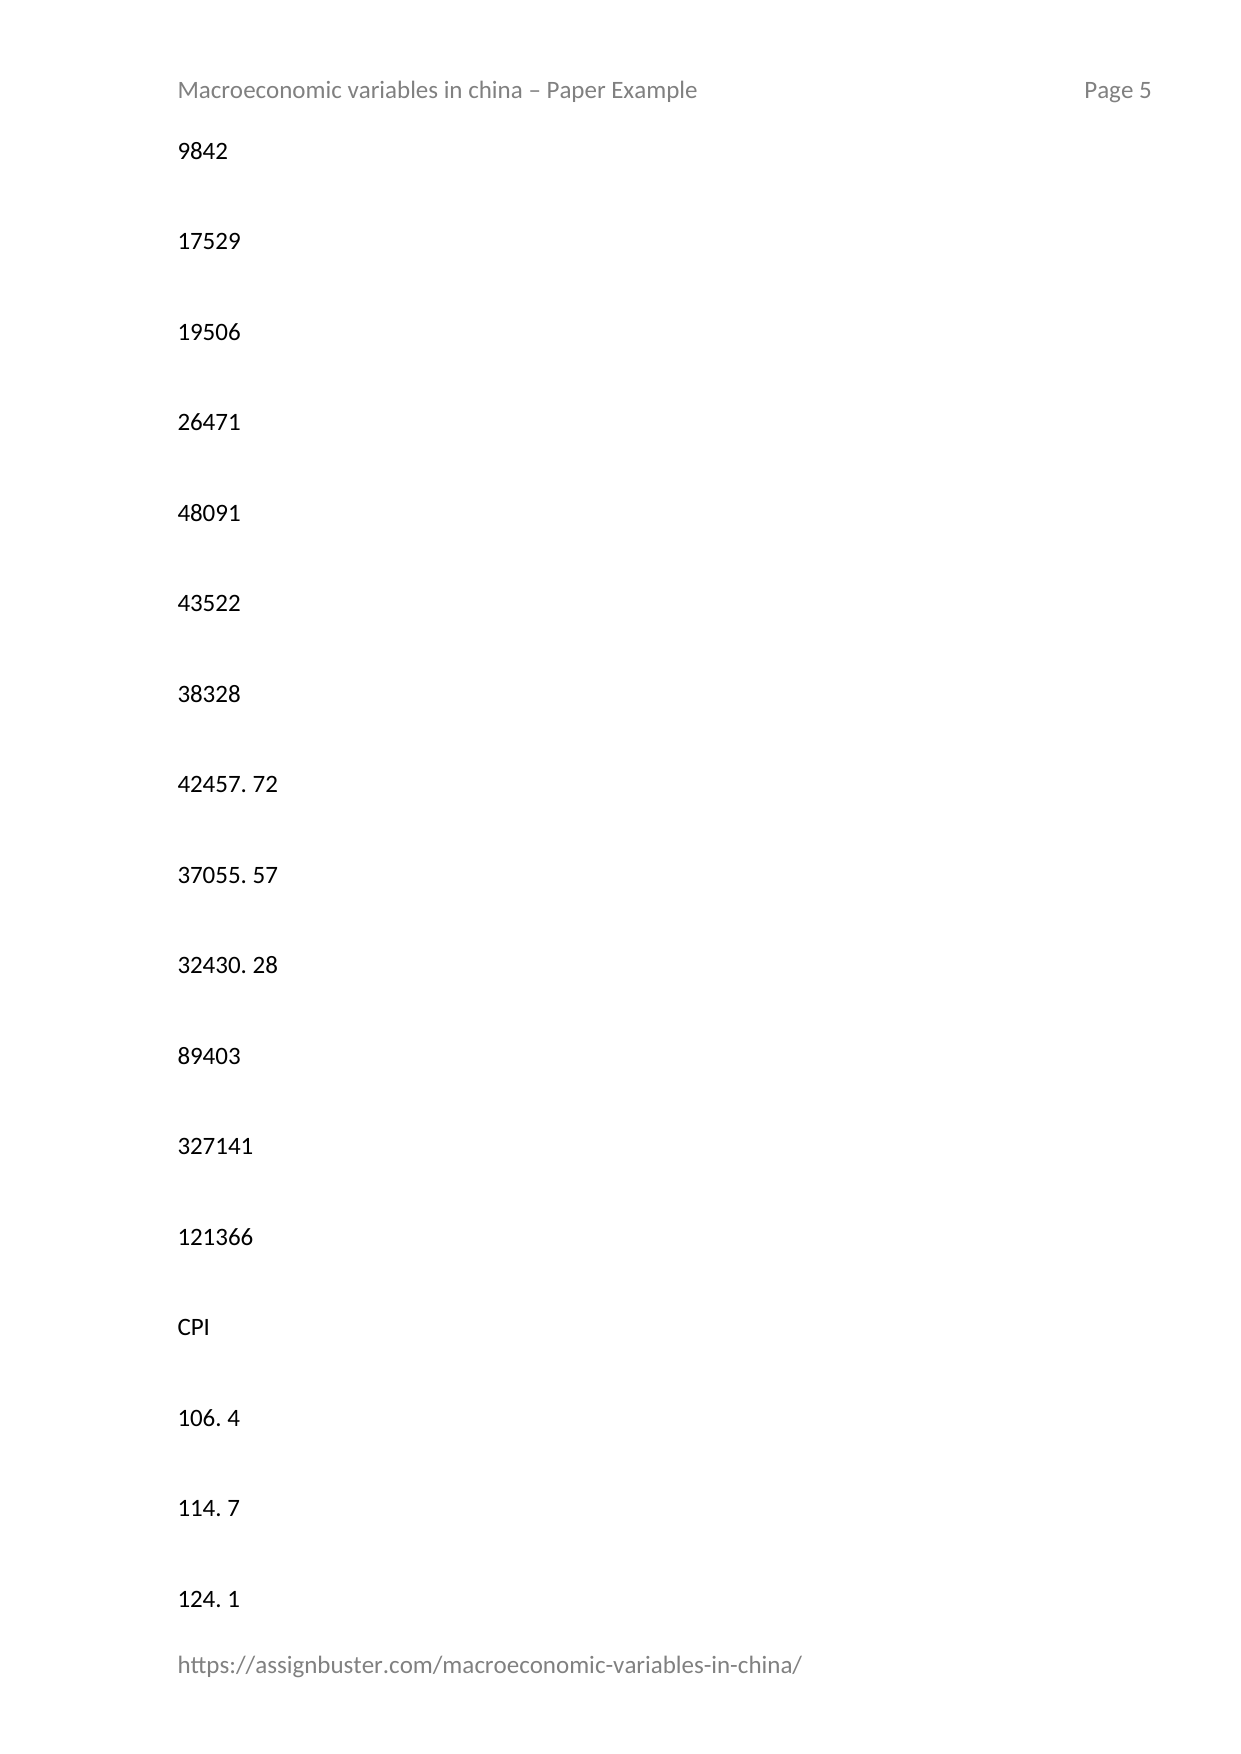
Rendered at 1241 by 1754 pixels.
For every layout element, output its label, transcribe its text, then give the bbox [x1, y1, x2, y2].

text 42457. 72 [177, 768, 1152, 799]
text 114. 7 [177, 1493, 1152, 1523]
text 9842 [177, 135, 1152, 165]
text 48091 [177, 497, 1152, 527]
text 89403 [177, 1040, 1152, 1071]
text 26471 [177, 406, 1152, 437]
text 121366 [177, 1221, 1152, 1252]
text 17529 [177, 225, 1152, 256]
text 43522 [177, 587, 1152, 618]
text 32430. 28 [177, 949, 1152, 980]
text 124. 1 [177, 1583, 1152, 1614]
text 106. 4 [177, 1402, 1152, 1433]
text CPI [177, 1312, 1152, 1342]
text 19506 [177, 316, 1152, 346]
text 37055. 57 [177, 859, 1152, 889]
text 38328 [177, 678, 1152, 708]
text 327141 [177, 1131, 1152, 1161]
